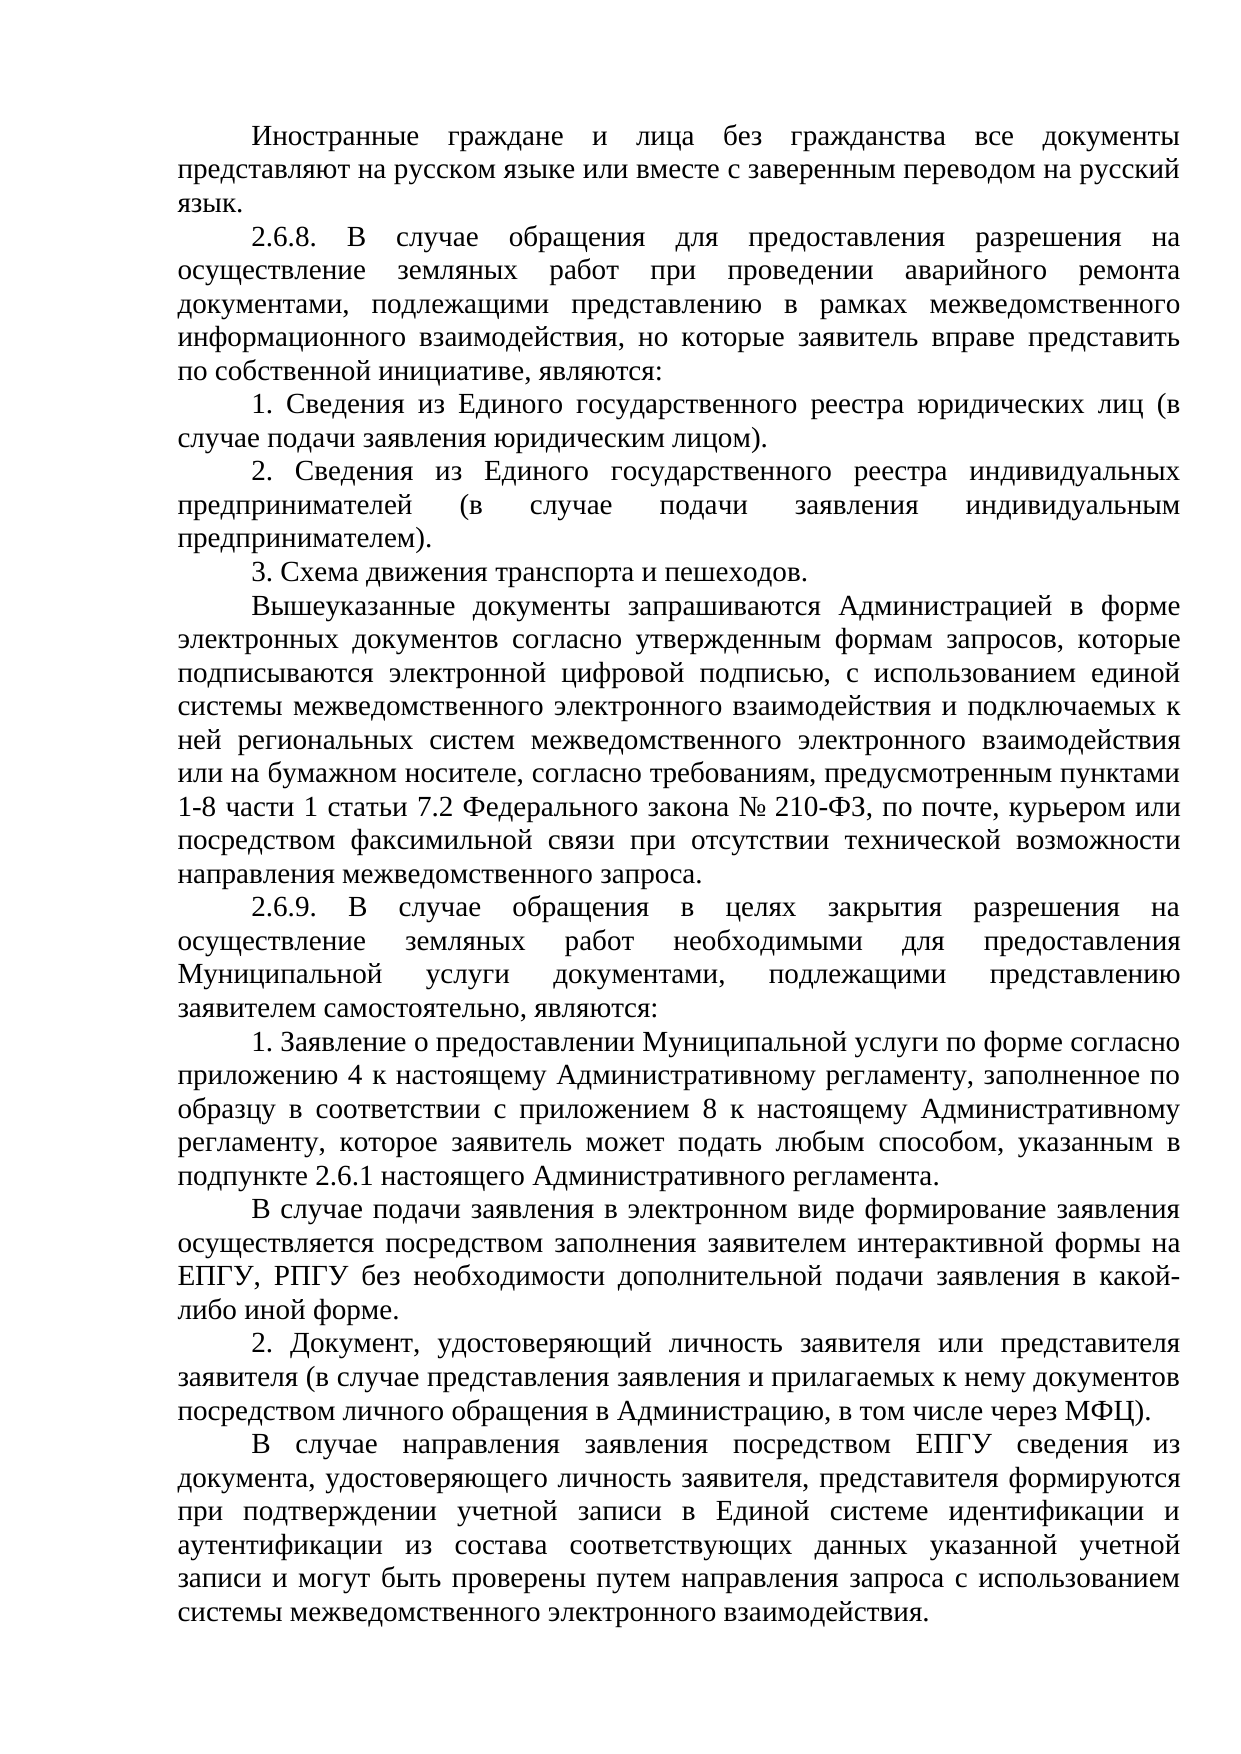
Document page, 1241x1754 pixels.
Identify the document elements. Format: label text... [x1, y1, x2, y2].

text Вышеуказанные документы запрашиваются Администрацией в форме электронных документов согласно утвержденным формам запросов, которые подписываются электронной цифровой подписью, с использованием единой системы межведомственного электронного взаимодействия и подключаемых к ней региональных систем межведомственного электронного взаимодействия или на бумажном носителе, согласно требованиям, предусмотренным пунктами 1-8 части 1 статьи 7.2 Федерального закона № 210-ФЗ, по почте, курьером или посредством факсимильной связи при отсутствии технической возможности направления межведомственного запроса. [177, 588, 1181, 889]
text Иностранные граждане и лица без гражданства все документы представляют на русском языке или вместе с заверенным переводом на русский язык. [177, 118, 1181, 219]
text 1. Сведения из Единого государственного реестра юридических лиц (в случае подачи заявления юридическим лицом). [177, 386, 1181, 453]
text В случае направления заявления посредством ЕПГУ сведения из документа, удостоверяющего личность заявителя, представителя формируются при подтверждении учетной записи в Единой системе идентификации и аутентификации из состава соответствующих данных указанной учетной записи и могут быть проверены путем направления запроса с использованием системы межведомственного электронного взаимодействия. [177, 1426, 1181, 1627]
text 2.6.9. В случае обращения в целях закрытия разрешения на осуществление земляных работ необходимыми для предоставления Муниципальной услуги документами, подлежащими представлению заявителем самостоятельно, являются: [177, 889, 1181, 1024]
text 3. Схема движения транспорта и пешеходов. [177, 554, 1181, 588]
text 1. Заявление о предоставлении Муниципальной услуги по форме согласно приложению 4 к настоящему Административному регламенту, заполненное по образцу в соответствии с приложением 8 к настоящему Административному регламенту, которое заявитель может подать любым способом, указанным в подпункте 2.6.1 настоящего Административного регламента. [177, 1024, 1181, 1191]
text 2.6.8. В случае обращения для предоставления разрешения на осуществление земляных работ при проведении аварийного ремонта документами, подлежащими представлению в рамках межведомственного информационного взаимодействия, но которые заявитель вправе представить по собственной инициативе, являются: [177, 219, 1181, 386]
text 2. Документ, удостоверяющий личность заявителя или представителя заявителя (в случае представления заявления и прилагаемых к нему документов посредством личного обращения в Администрацию, в том числе через МФЦ). [177, 1326, 1181, 1426]
text В случае подачи заявления в электронном виде формирование заявления осуществляется посредством заполнения заявителем интерактивной формы на ЕПГУ, РПГУ без необходимости дополнительной подачи заявления в какой-либо иной форме. [177, 1191, 1181, 1326]
text 2. Сведения из Единого государственного реестра индивидуальных предпринимателей (в случае подачи заявления индивидуальным предпринимателем). [177, 453, 1181, 554]
